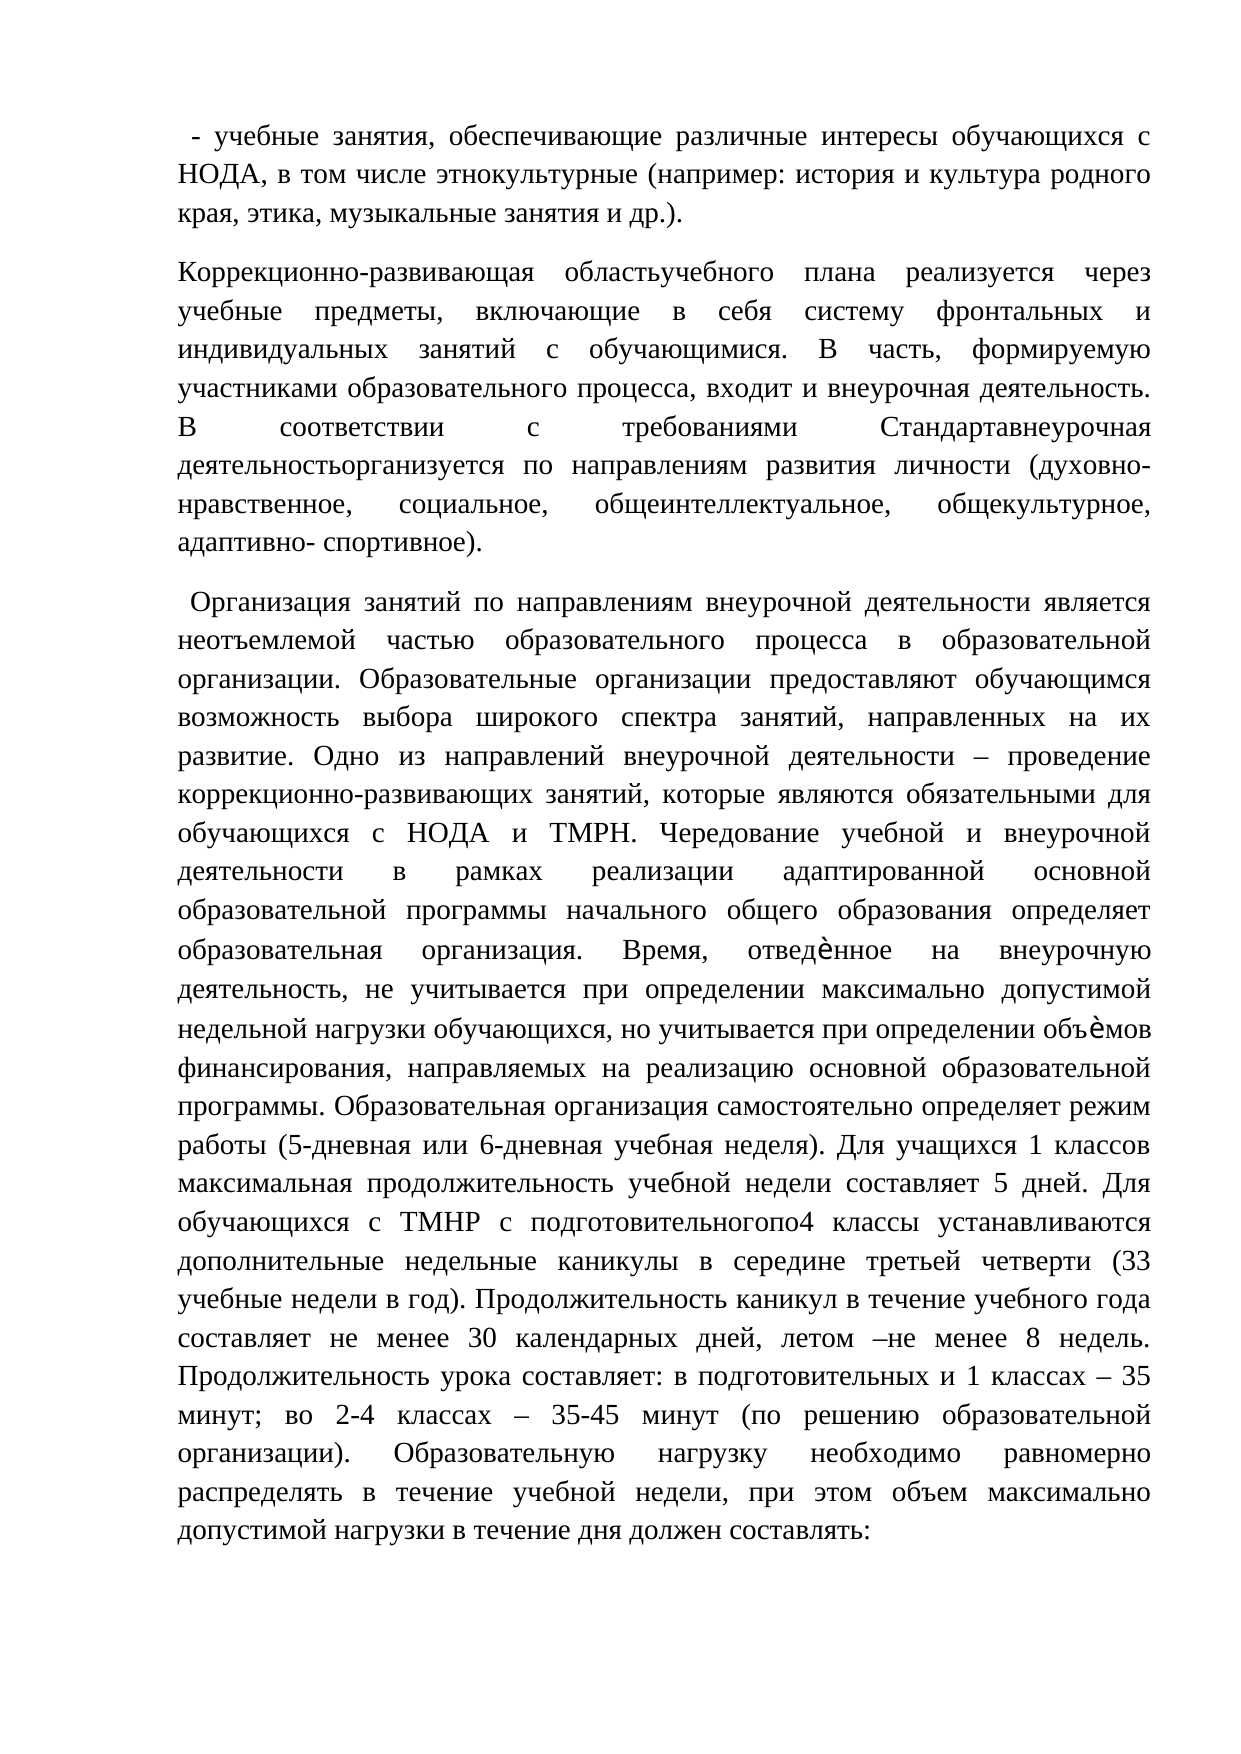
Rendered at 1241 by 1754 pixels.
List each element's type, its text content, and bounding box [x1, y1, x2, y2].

text Коррекционно-развивающая областьучебного плана реализуется через учебные предметы, включающие в себя систему фронтальных и индивидуальных занятий с обучающимися. В часть, формируемую участниками образовательного процесса, входит и внеурочная деятельность. В соответствии с требованиями Стандартавнеурочная деятельностьорганизуется по направлениям развития личности (духовно-нравственное, социальное, общеинтеллектуальное, общекультурное, адаптивно- спортивное). [177, 254, 1152, 558]
text - учебные занятия, обеспечивающие различные интересы обучающихся с НОДА, в том числе этнокультурные (например: история и культура родного края, этика, музыкальные занятия и др.). [177, 118, 1152, 229]
text Организация занятий по направлениям внеурочной деятельности является неотъемлемой частью образовательного процесса в образовательной организации. Образовательные организации предоставляют обучающимся возможность выбора широкого спектра занятий, направленных на их развитие. Одно из направлений внеурочной деятельности – проведение коррекционно-развивающих занятий, которые являются обязательными для обучающихся с НОДА и ТМРН. Чередование учебной и внеурочной деятельности в рамках реализации адаптированной основной образовательной программы начального общего образования определяет образовательная организация. Время, отведѐнное на внеурочную деятельность, не учитывается при определении максимально допустимой недельной нагрузки обучающихся, но учитывается при определении объѐмов финансирования, направляемых на реализацию основной образовательной программы. Образовательная организация самостоятельно определяет режим работы (5-дневная или 6-дневная учебная неделя). Для учащихся 1 классов максимальная продолжительность учебной недели составляет 5 дней. Для обучающихся с ТМНР с подготовительногопо4 классы устанавливаются дополнительные недельные каникулы в середине третьей четверти (33 учебные недели в год). Продолжительность каникул в течение учебного года составляет не менее 30 календарных дней, летом –не менее 8 недель. Продолжительность урока составляет: в подготовительных и 1 классах – 35 минут; во 2-4 классах – 35-45 минут (по решению образовательной организации). Образовательную нагрузку необходимо равномерно распределять в течение учебной недели, при этом объем максимально допустимой нагрузки в течение дня должен составлять: [177, 584, 1152, 1546]
